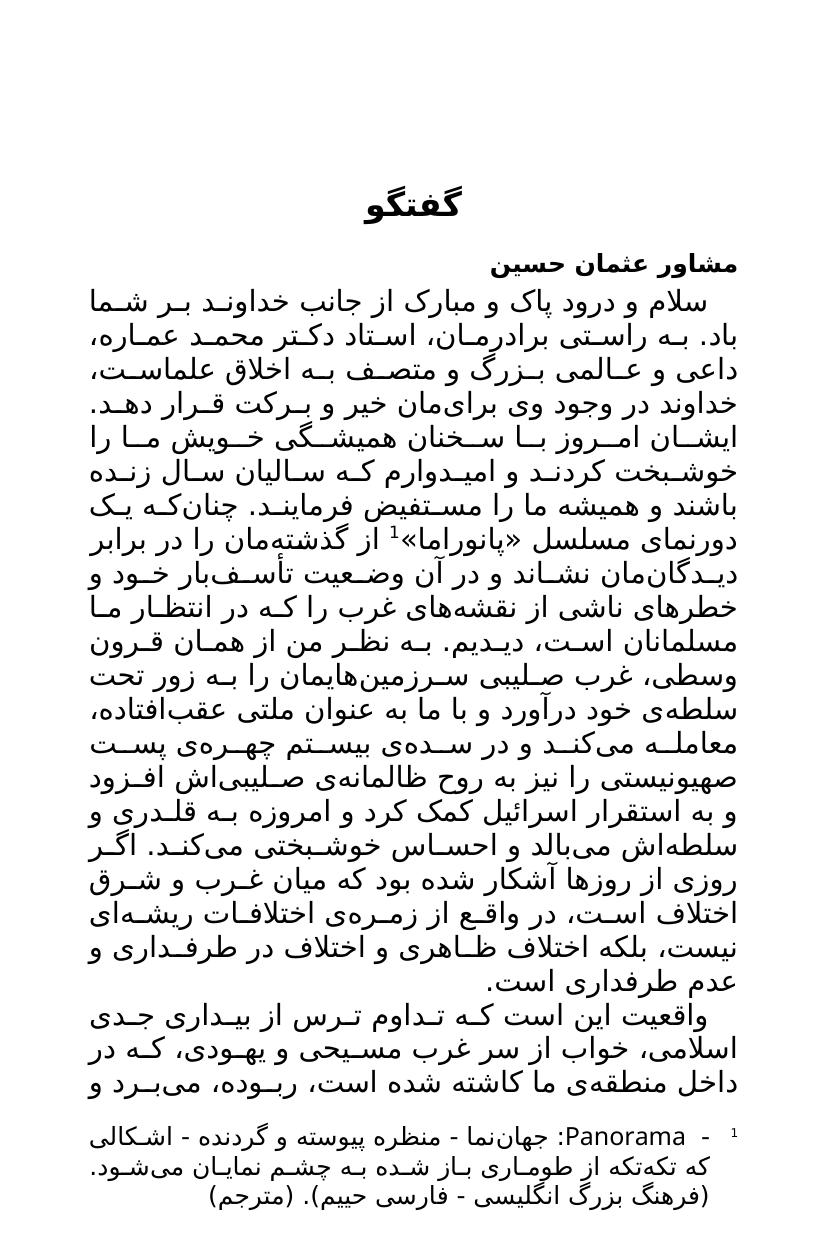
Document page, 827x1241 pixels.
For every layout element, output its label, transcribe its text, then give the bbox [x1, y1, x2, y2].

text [89, 998, 738, 1100]
text گفتگو [89, 185, 738, 224]
text سلام و درود پاک و مبارک از جانب خداوند بر شما باد. به راستی برادرمان، استاد دکتر محمد عماره، داعی و عالمی بزرگ و متصف به اخلاق علماست، خداوند در وجود وی برای‌مان خیر و برکت قرار دهد. ایشان امروز با سخنان همیشگی خویش ما را خوشبخت کردند و امیدوارم که سالیان سال زنده باشند و همیشه ما را مستفیض فرمایند. چنان‌که یک دورنمای مسلسل «پانوراما» از گذشته‌مان را در برابر دیدگان‌مان نشاند و در آن وضعیت تأسف‌بار خود و خطرهای ناشی از نقشه‌های غرب را که در انتظار ما مسلمانان است، دیدیم. به نظر من از همان قرون وسطی، غرب صلیبی سرزمین‌هایمان را به زور تحت سلطه‌ی خود درآورد و با ما به عنوان ملتی عقب‌افتاده، معامله می‌کند و در سده‌ی بیستم چهره‌ی پست صهیونیستی را نیز به روح ظالمانه‌ی صلیبی‌اش افزود و به استقرار اسرائیل کمک کرد و امروزه به قلدری و سلطه‌اش می‌بالد و احساس خوشبختی می‌کند. اگر روزی از روزها آشکار شده بود که میان غرب و شرق اختلاف است، در واقع از زمره‌ی اختلافات ریشه‌ای نیست، بلکه اختلاف ظاهری و اختلاف در طرفداری و عدم طرفداری است. [89, 285, 738, 998]
text مشاور عثمان حسین [89, 249, 738, 278]
